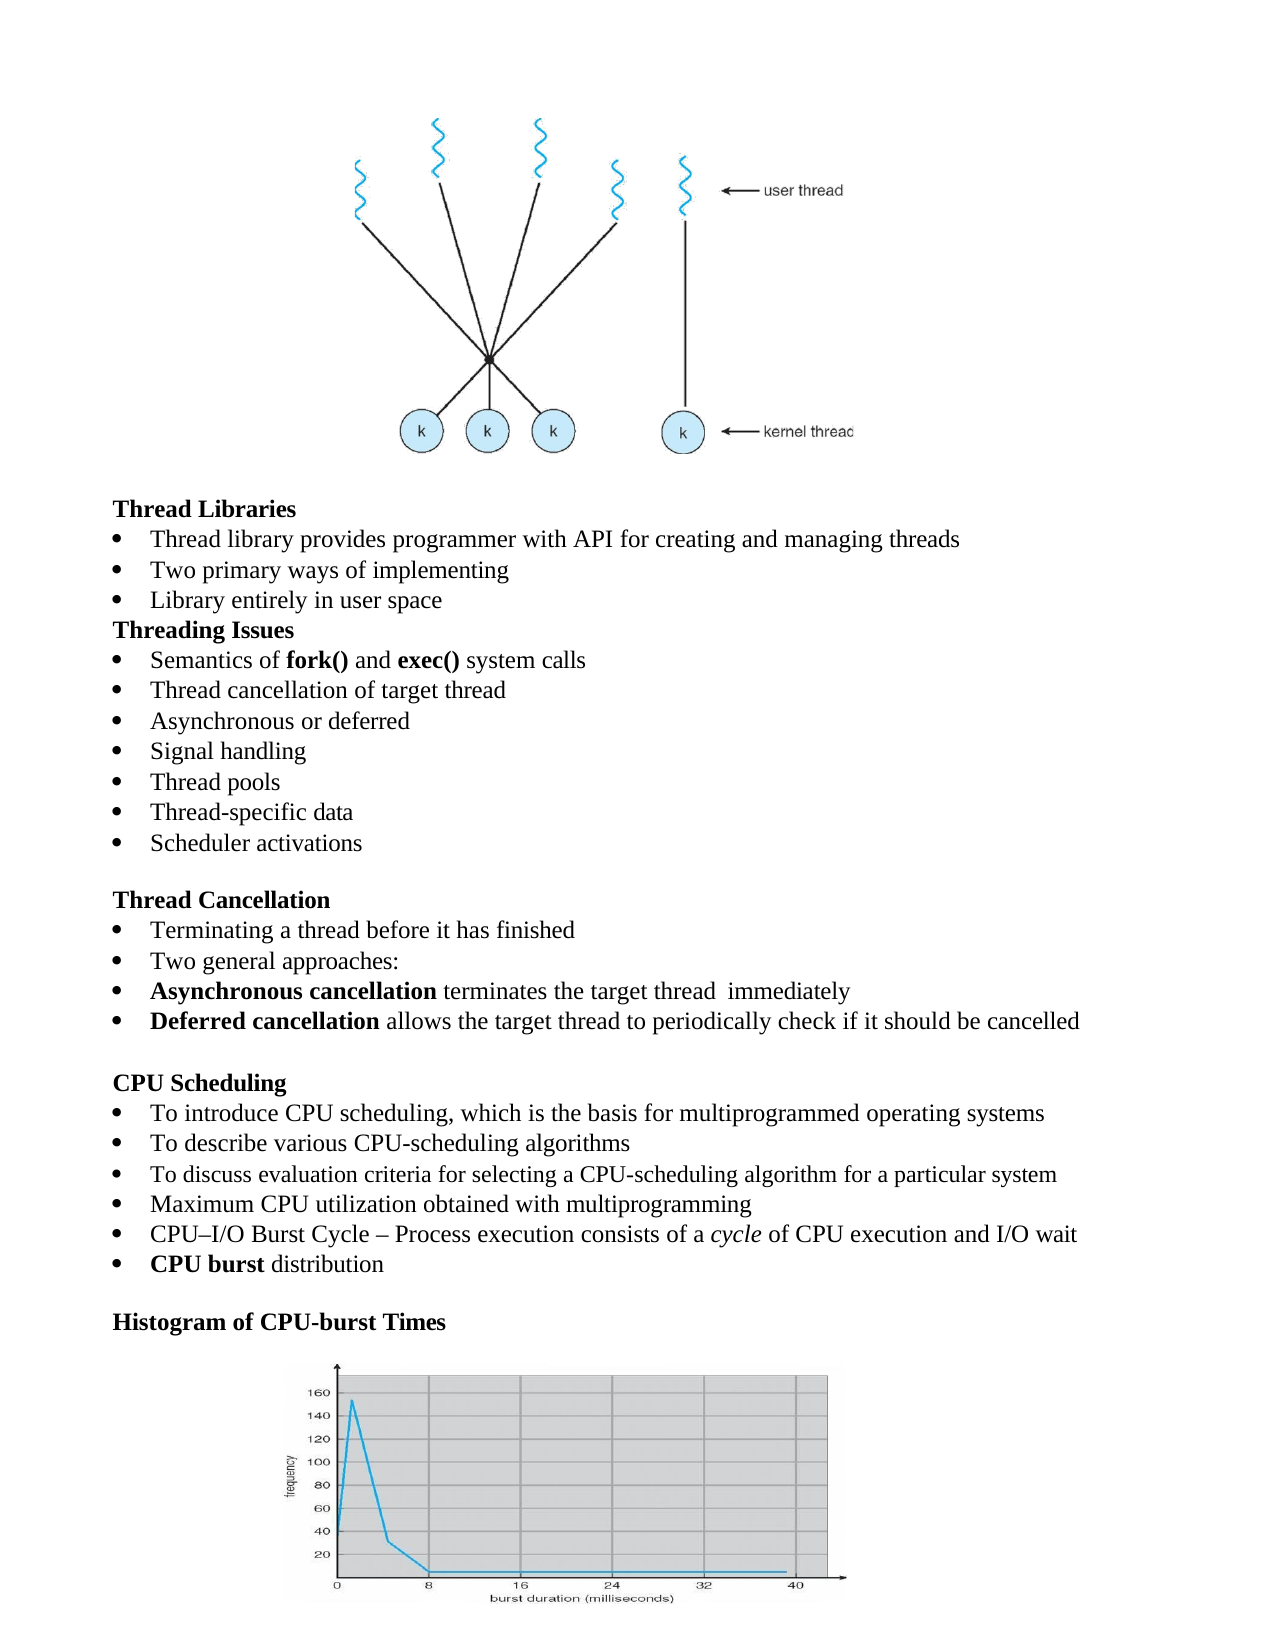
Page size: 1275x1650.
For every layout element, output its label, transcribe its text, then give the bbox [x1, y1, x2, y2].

list Thread-specific data [112, 796, 1227, 827]
list Thread library provides programmer with API for creating and managing threads [112, 524, 1227, 554]
picture [354, 118, 854, 454]
list Signal handling [112, 735, 1227, 766]
list Thread cancellation of target thread [112, 674, 1227, 705]
list Thread pools [112, 766, 1227, 796]
list Two primary ways of implementing [112, 554, 1227, 584]
list Maximum CPU utilization obtained with multiprogramming [112, 1188, 1227, 1218]
list Two general approaches: [112, 945, 1227, 975]
list CPU burst distribution [112, 1249, 1227, 1278]
list Library entirely in user space [112, 584, 1227, 615]
list Terminating a thread before it has finished [112, 914, 1227, 945]
list Asynchronous or deferred [112, 705, 1227, 735]
list CPU–I/O Burst Cycle – Process execution consists of a cycle of CPU execution and I/O wait [112, 1218, 1227, 1249]
subtitle CPU Scheduling [112, 1069, 1227, 1097]
list Deferred cancellation allows the target thread to periodically check if it should be cancelled [112, 1006, 1227, 1035]
list Semantics of fork() and exec() system calls [112, 644, 1227, 674]
list To introduce CPU scheduling, which is the basis for multiprogrammed operating systems [112, 1097, 1227, 1127]
list To discuss evaluation criteria for selecting a CPU-scheduling algorithm for a particular system [112, 1159, 1227, 1188]
subtitle Thread Libraries [112, 495, 1227, 524]
list Scheduler activations [112, 827, 1227, 857]
list To describe various CPU-scheduling algorithms [112, 1127, 1227, 1157]
text Histogram of CPU-burst Times [112, 1307, 1227, 1336]
list Asynchronous cancellation terminates the target thread immediately [112, 975, 1227, 1006]
picture [281, 1363, 848, 1604]
subtitle Threading Issues [112, 616, 1227, 644]
subtitle Thread Cancellation [112, 886, 1227, 914]
